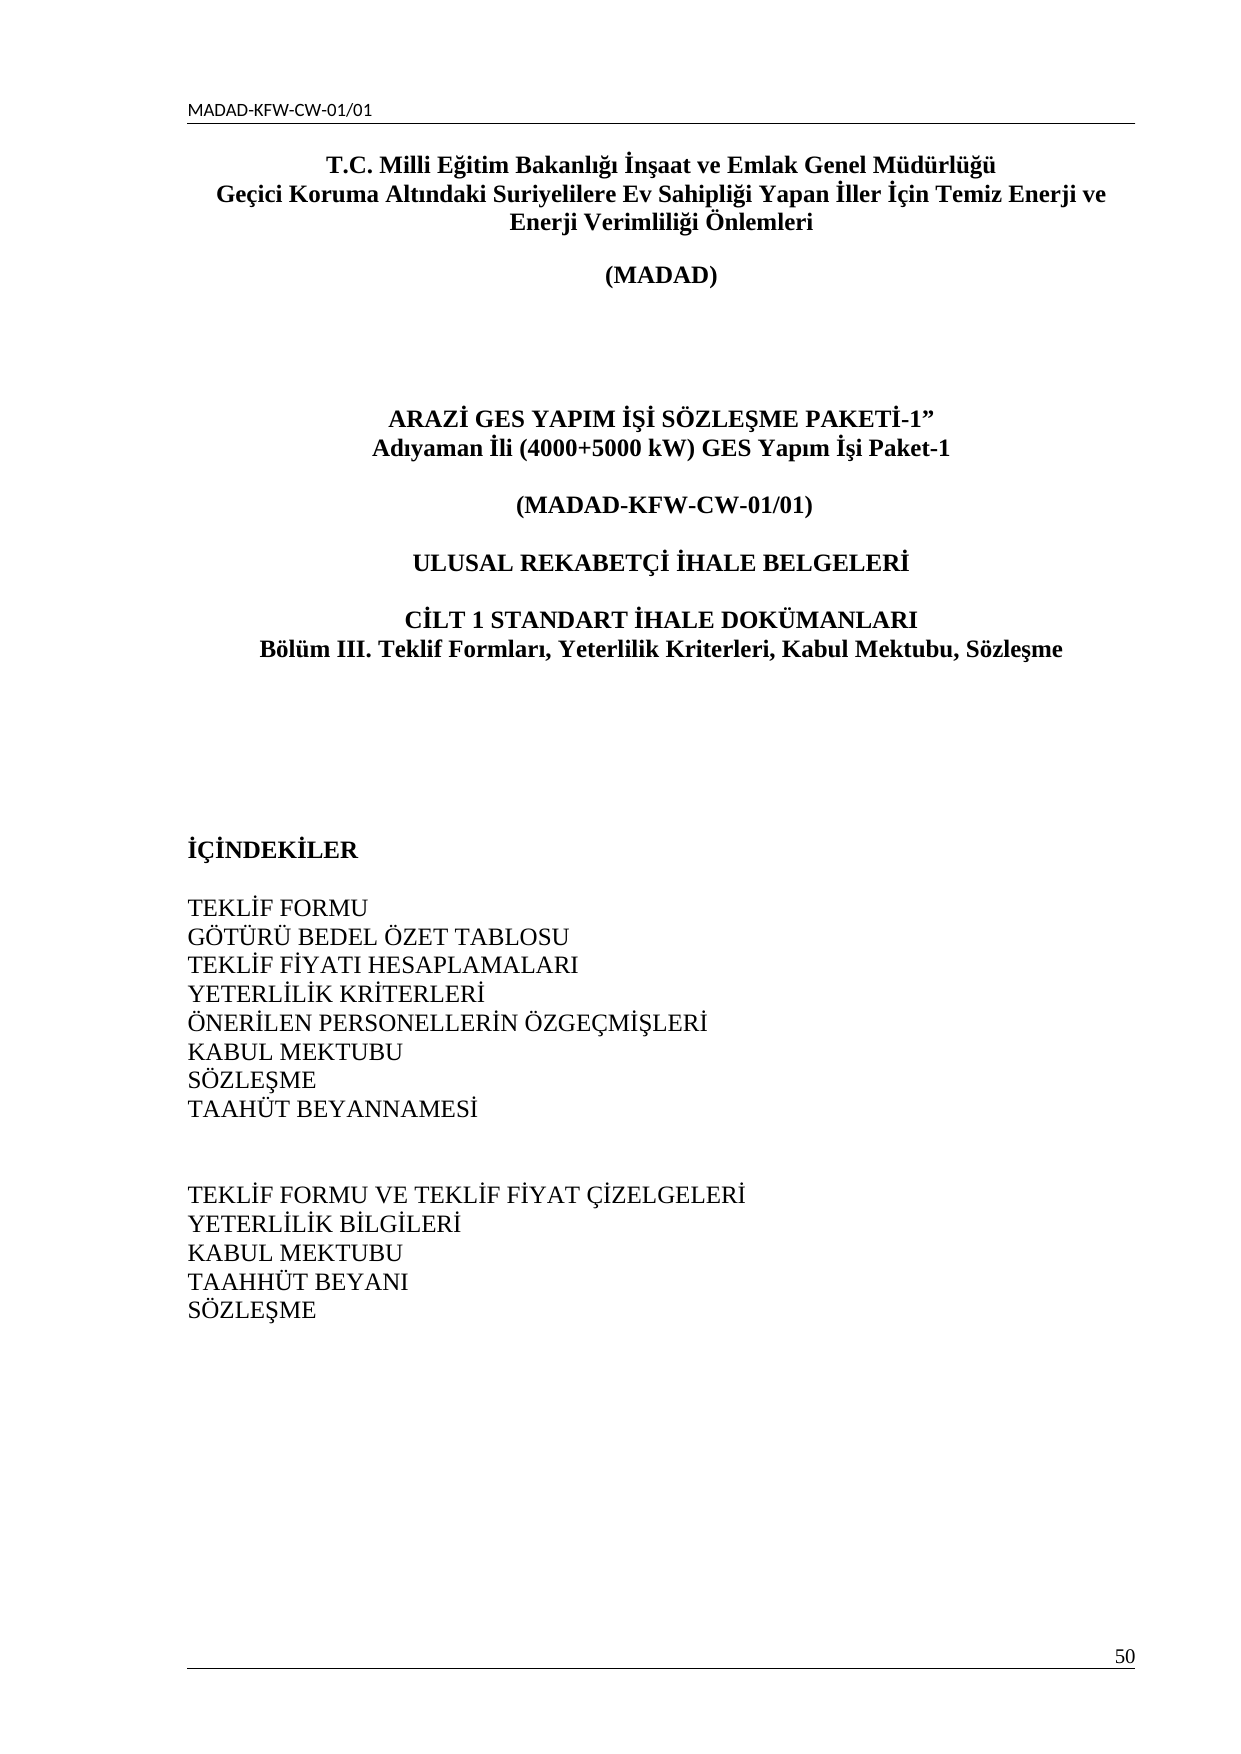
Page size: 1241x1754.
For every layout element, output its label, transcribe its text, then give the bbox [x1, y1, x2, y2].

text ULUSAL REKABETÇİ İHALE BELGELERİ [187, 548, 1135, 577]
text ARAZİ GES YAPIM İŞİ SÖZLEŞME PAKETİ-1” [187, 404, 1135, 433]
text Bölüm III. Teklif Formları, Yeterlilik Kriterleri, Kabul Mektubu, Sözleşme [187, 634, 1135, 663]
text SÖZLEŞME [187, 1065, 1135, 1094]
text (MADAD) [187, 260, 1135, 289]
text TEKLİF FORMU [187, 893, 1135, 922]
text Adıyaman İli (4000+5000 kW) GES Yapım İşi Paket-1 [187, 433, 1135, 462]
text YETERLİLİK KRİTERLERİ [187, 979, 1135, 1008]
text TEKLİF FORMU VE TEKLİF FİYAT ÇİZELGELERİ [187, 1180, 1135, 1209]
text TEKLİF FİYATI HESAPLAMALARI [187, 950, 1135, 979]
text GÖTÜRÜ BEDEL ÖZET TABLOSU [187, 922, 1135, 950]
text CİLT 1 STANDART İHALE DOKÜMANLARI [187, 605, 1135, 634]
text YETERLİLİK BİLGİLERİ [187, 1209, 1135, 1238]
text TAAHÜT BEYANNAMESİ [187, 1094, 1135, 1123]
text TAAHHÜT BEYANI [187, 1267, 1135, 1295]
text Geçici Koruma Altındaki Suriyelilere Ev Sahipliği Yapan İller İçin Temiz Enerji ve Enerji Verimliliği Önlemleri [187, 179, 1135, 236]
text ÖNERİLEN PERSONELLERİN ÖZGEÇMİŞLERİ [187, 1008, 1135, 1037]
text (MADAD-KFW-CW-01/01) [187, 490, 1135, 519]
text KABUL MEKTUBU [187, 1238, 1135, 1267]
text T.C. Milli Eğitim Bakanlığı İnşaat ve Emlak Genel Müdürlüğü [187, 150, 1135, 179]
text SÖZLEŞME [187, 1295, 1135, 1324]
text KABUL MEKTUBU [187, 1037, 1135, 1065]
text İÇİNDEKİLER [187, 835, 1135, 864]
